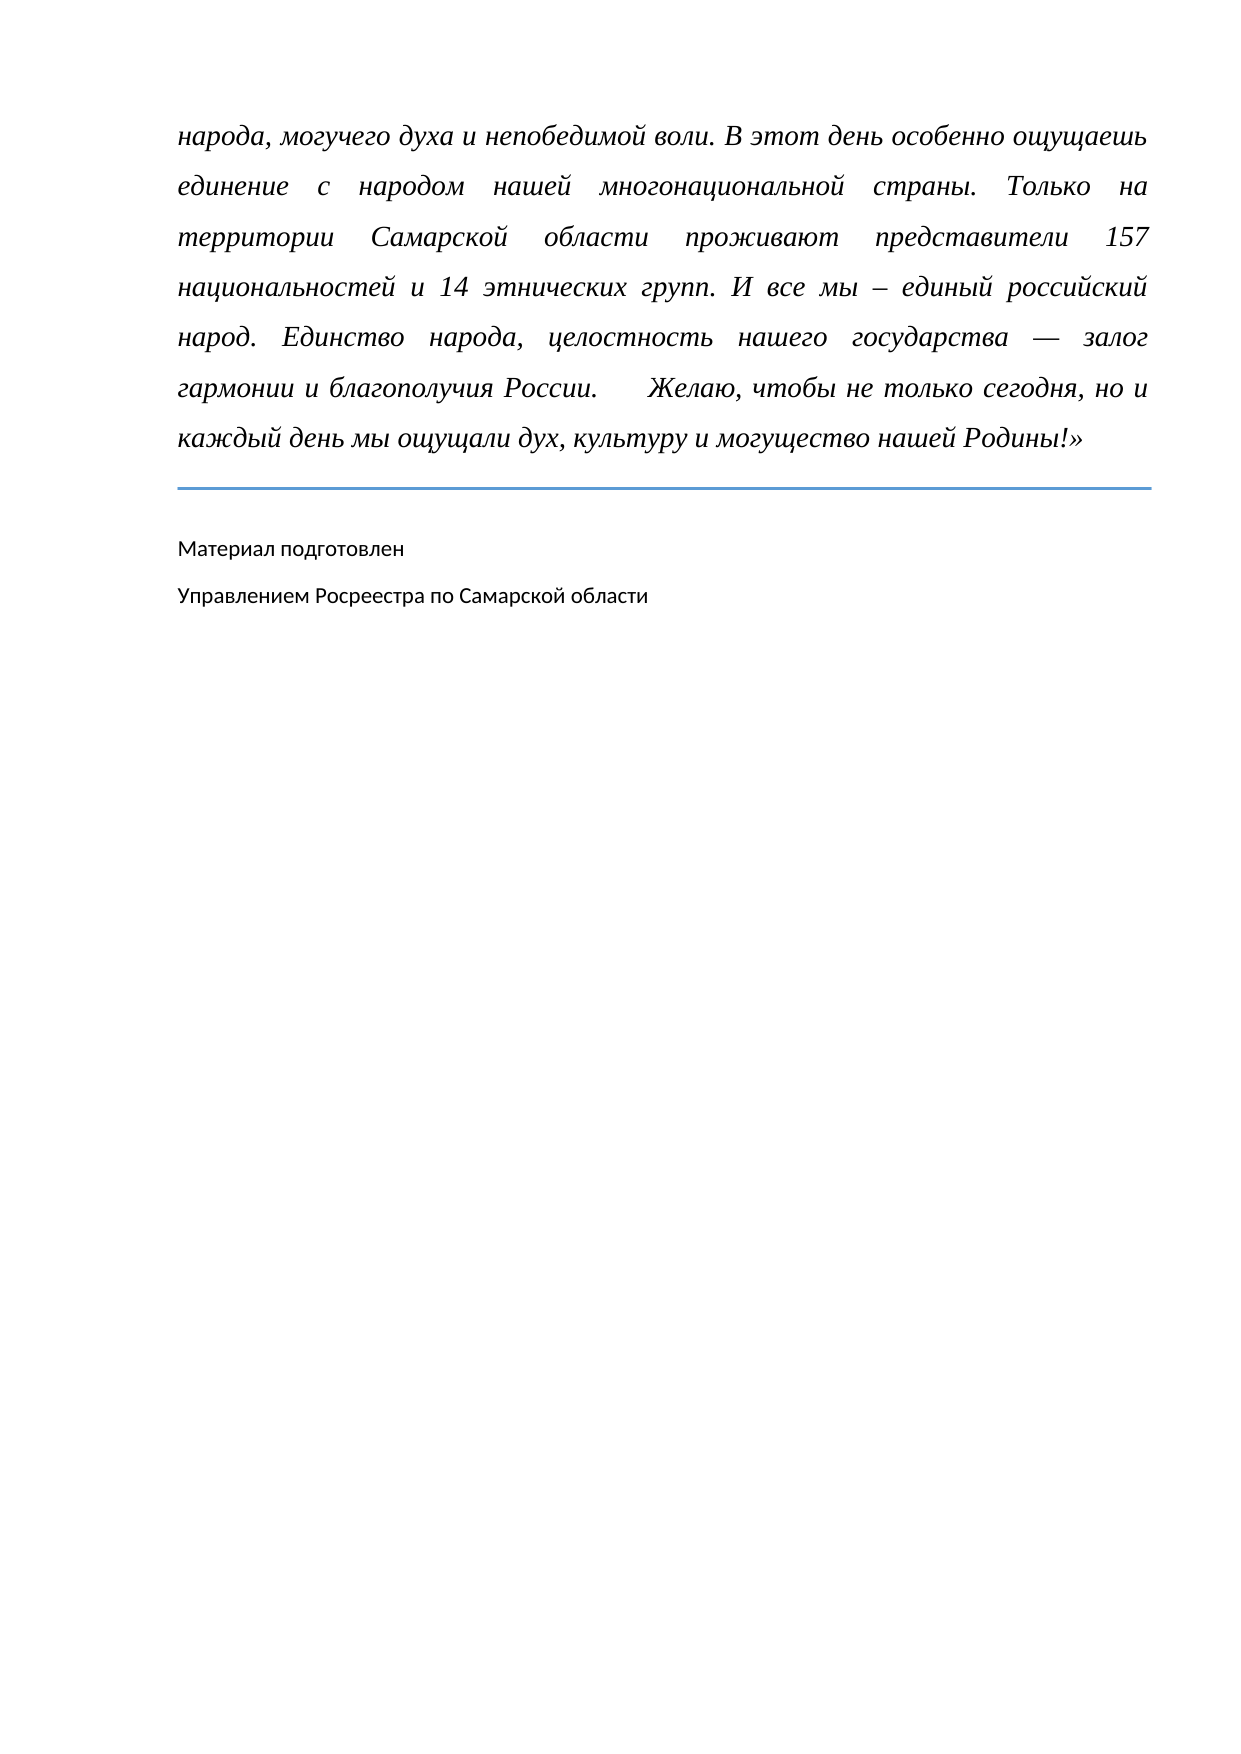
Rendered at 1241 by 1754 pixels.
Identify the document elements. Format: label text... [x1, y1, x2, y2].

text Материал подготовлен [177, 534, 1152, 562]
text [177, 118, 1152, 453]
text Управлением Росреестра по Самарской области [177, 581, 1152, 609]
